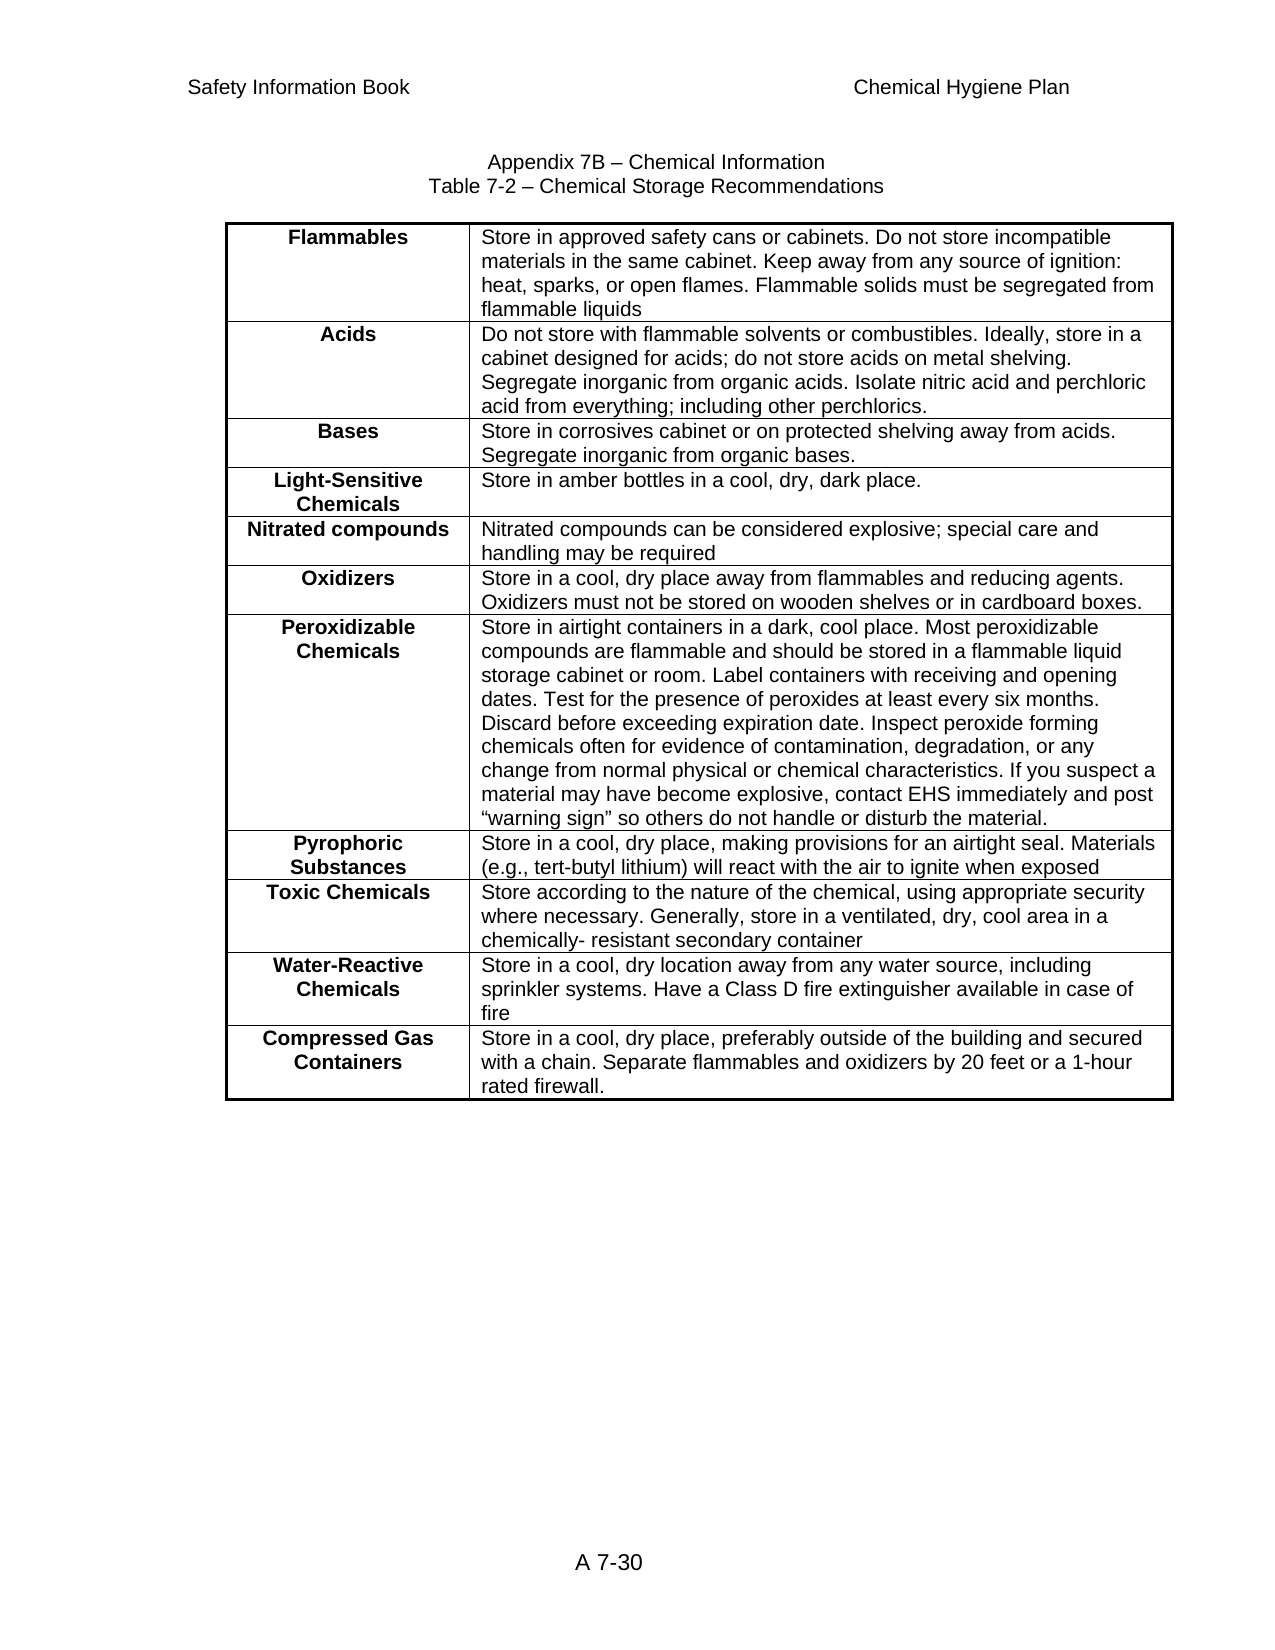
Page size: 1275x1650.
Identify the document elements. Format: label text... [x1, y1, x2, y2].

table_cell Toxic Chemicals [228, 880, 469, 952]
text Table 7-2 – Chemical Storage Recommendations [225, 174, 1087, 198]
table_cell Bases [228, 419, 469, 467]
table_cell Store in a cool, dry place, preferably outside of the building and secured with a chain. Separate flammables and oxidizers by 20 feet or a 1-hour rated firewall. [470, 1026, 1171, 1098]
table_cell Do not store with flammable solvents or combustibles. Ideally, store in a cabinet designed for acids; do not store acids on metal shelving. Segregate inorganic from organic acids. Isolate nitric acid and perchloric acid from everything; including other perchlorics. [470, 322, 1171, 418]
table_cell Oxidizers [228, 566, 469, 613]
table_cell Store in corrosives cabinet or on protected shelving away from acids. Segregate inorganic from organic bases. [470, 419, 1171, 467]
table_cell Peroxidizable Chemicals [228, 615, 469, 830]
table_cell Nitrated compounds [228, 517, 469, 564]
table_cell Acids [228, 322, 469, 418]
table_cell Pyrophoric Substances [228, 831, 469, 879]
table_cell Store in a cool, dry location away from any water source, including sprinkler systems. Have a Class D fire extinguisher available in case of fire [470, 953, 1171, 1025]
table_cell Nitrated compounds can be considered explosive; special care and handling may be required [470, 517, 1171, 564]
table_header Store in approved safety cans or cabinets. Do not store incompatible materials in the same cabinet. Keep away from any source of ignition: heat, sparks, or open flames. Flammable solids must be segregated from flammable liquids [470, 225, 1171, 321]
table_cell Store in amber bottles in a cool, dry, dark place. [470, 468, 1171, 516]
table_header Flammables [228, 225, 469, 321]
table_cell Store in a cool, dry place, making provisions for an airtight seal. Materials (e.g., tert-butyl lithium) will react with the air to ignite when exposed [470, 831, 1171, 879]
text Appendix 7B – Chemical Information [225, 150, 1087, 174]
table_cell Compressed Gas Containers [228, 1026, 469, 1098]
table_cell Store according to the nature of the chemical, using appropriate security where necessary. Generally, store in a ventilated, dry, cool area in a chemically- resistant secondary container [470, 880, 1171, 952]
table_cell Store in a cool, dry place away from flammables and reducing agents. Oxidizers must not be stored on wooden shelves or in cardboard boxes. [470, 566, 1171, 613]
table_cell Light-Sensitive Chemicals [228, 468, 469, 516]
table_cell Store in airtight containers in a dark, cool place. Most peroxidizable compounds are flammable and should be stored in a flammable liquid storage cabinet or room. Label containers with receiving and opening dates. Test for the presence of peroxides at least every six months. Discard before exceeding expiration date. Inspect peroxide forming chemicals often for evidence of contamination, degradation, or any change from normal physical or chemical characteristics. If you suspect a material may have become explosive, contact EHS immediately and post “warning sign” so others do not handle or disturb the material. [470, 615, 1171, 830]
table_cell Water-Reactive Chemicals [228, 953, 469, 1025]
